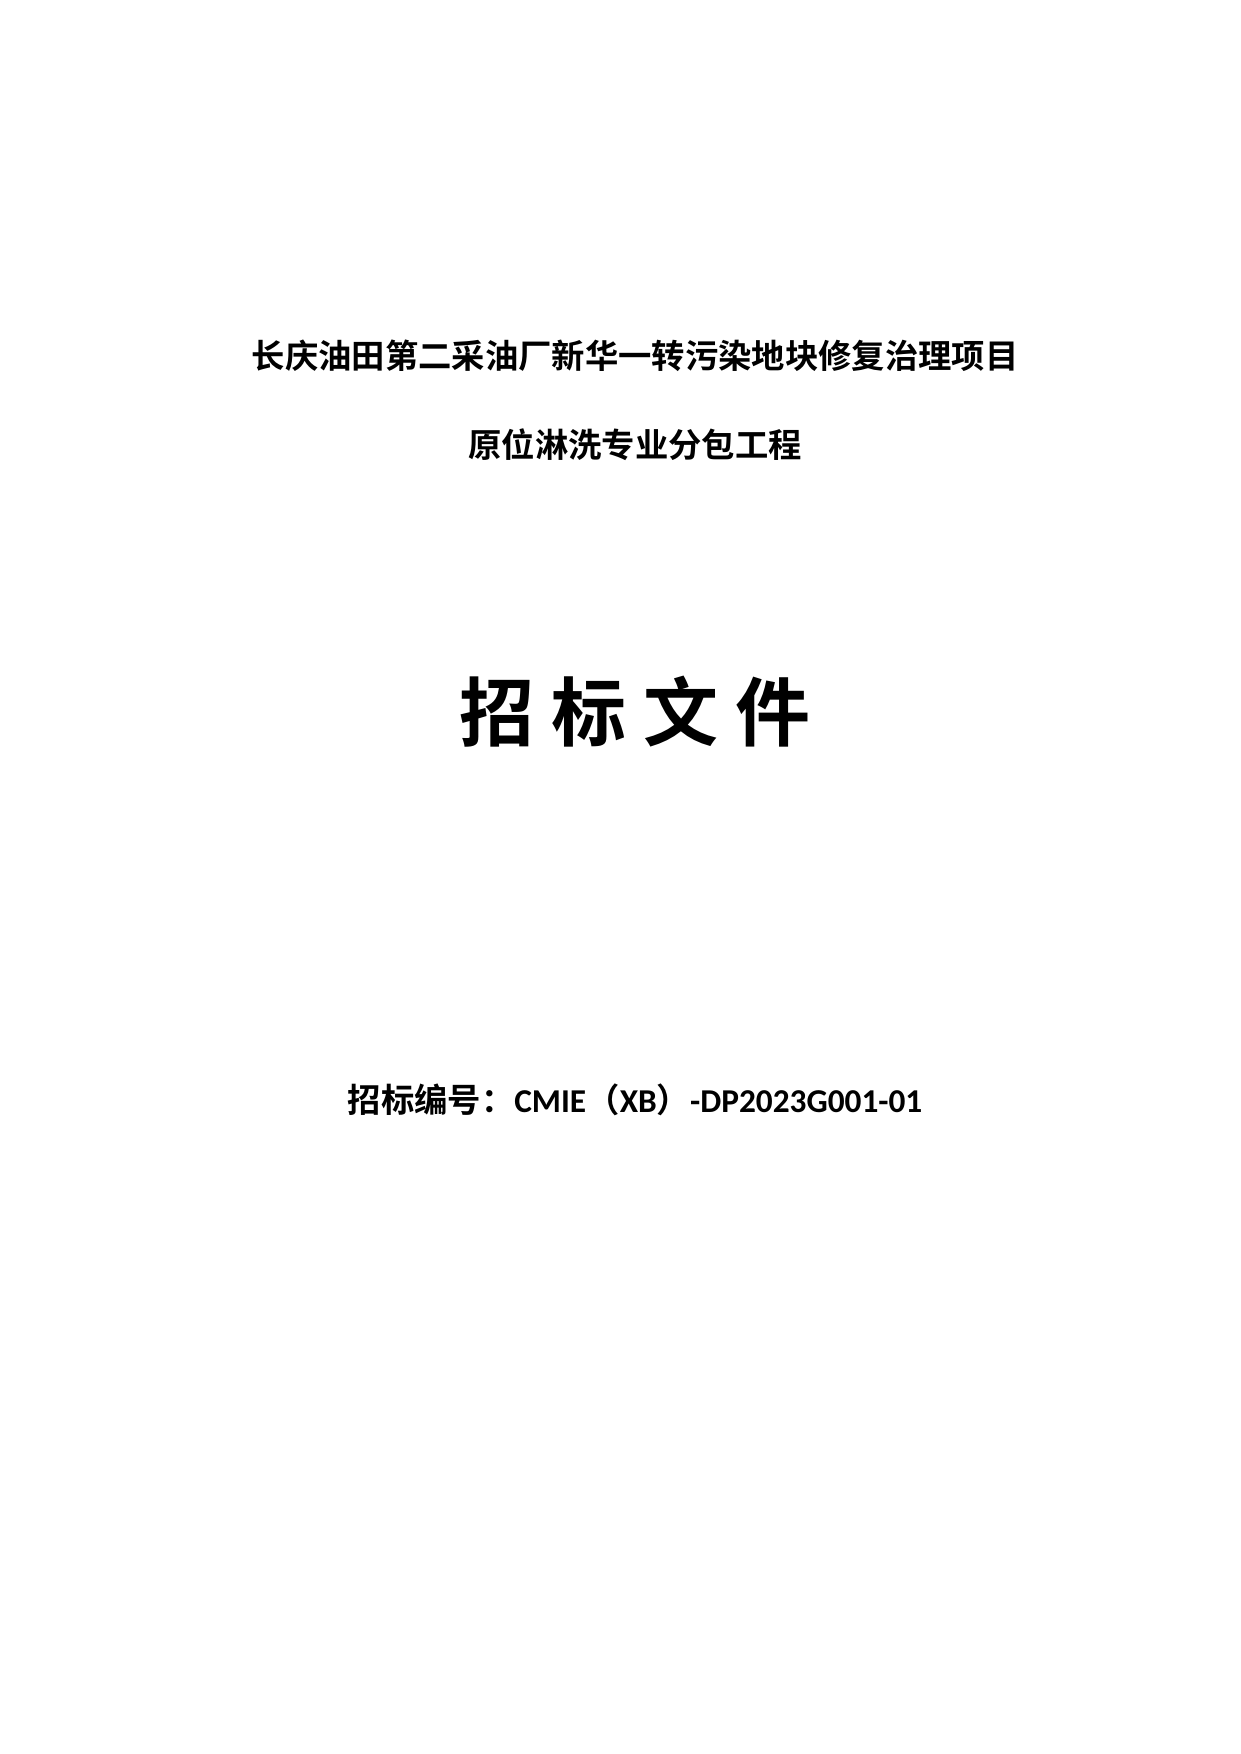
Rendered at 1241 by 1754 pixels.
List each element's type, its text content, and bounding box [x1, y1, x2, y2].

text 招标编号：CMIE（XB）-DP2023G001-01 [207, 1065, 1063, 1130]
text 招 标 文 件 [207, 643, 1063, 773]
text 原位淋洗专业分包工程 [207, 410, 1063, 475]
text 长庆油田第二采油厂新华一转污染地块修复治理项目 [207, 321, 1063, 386]
